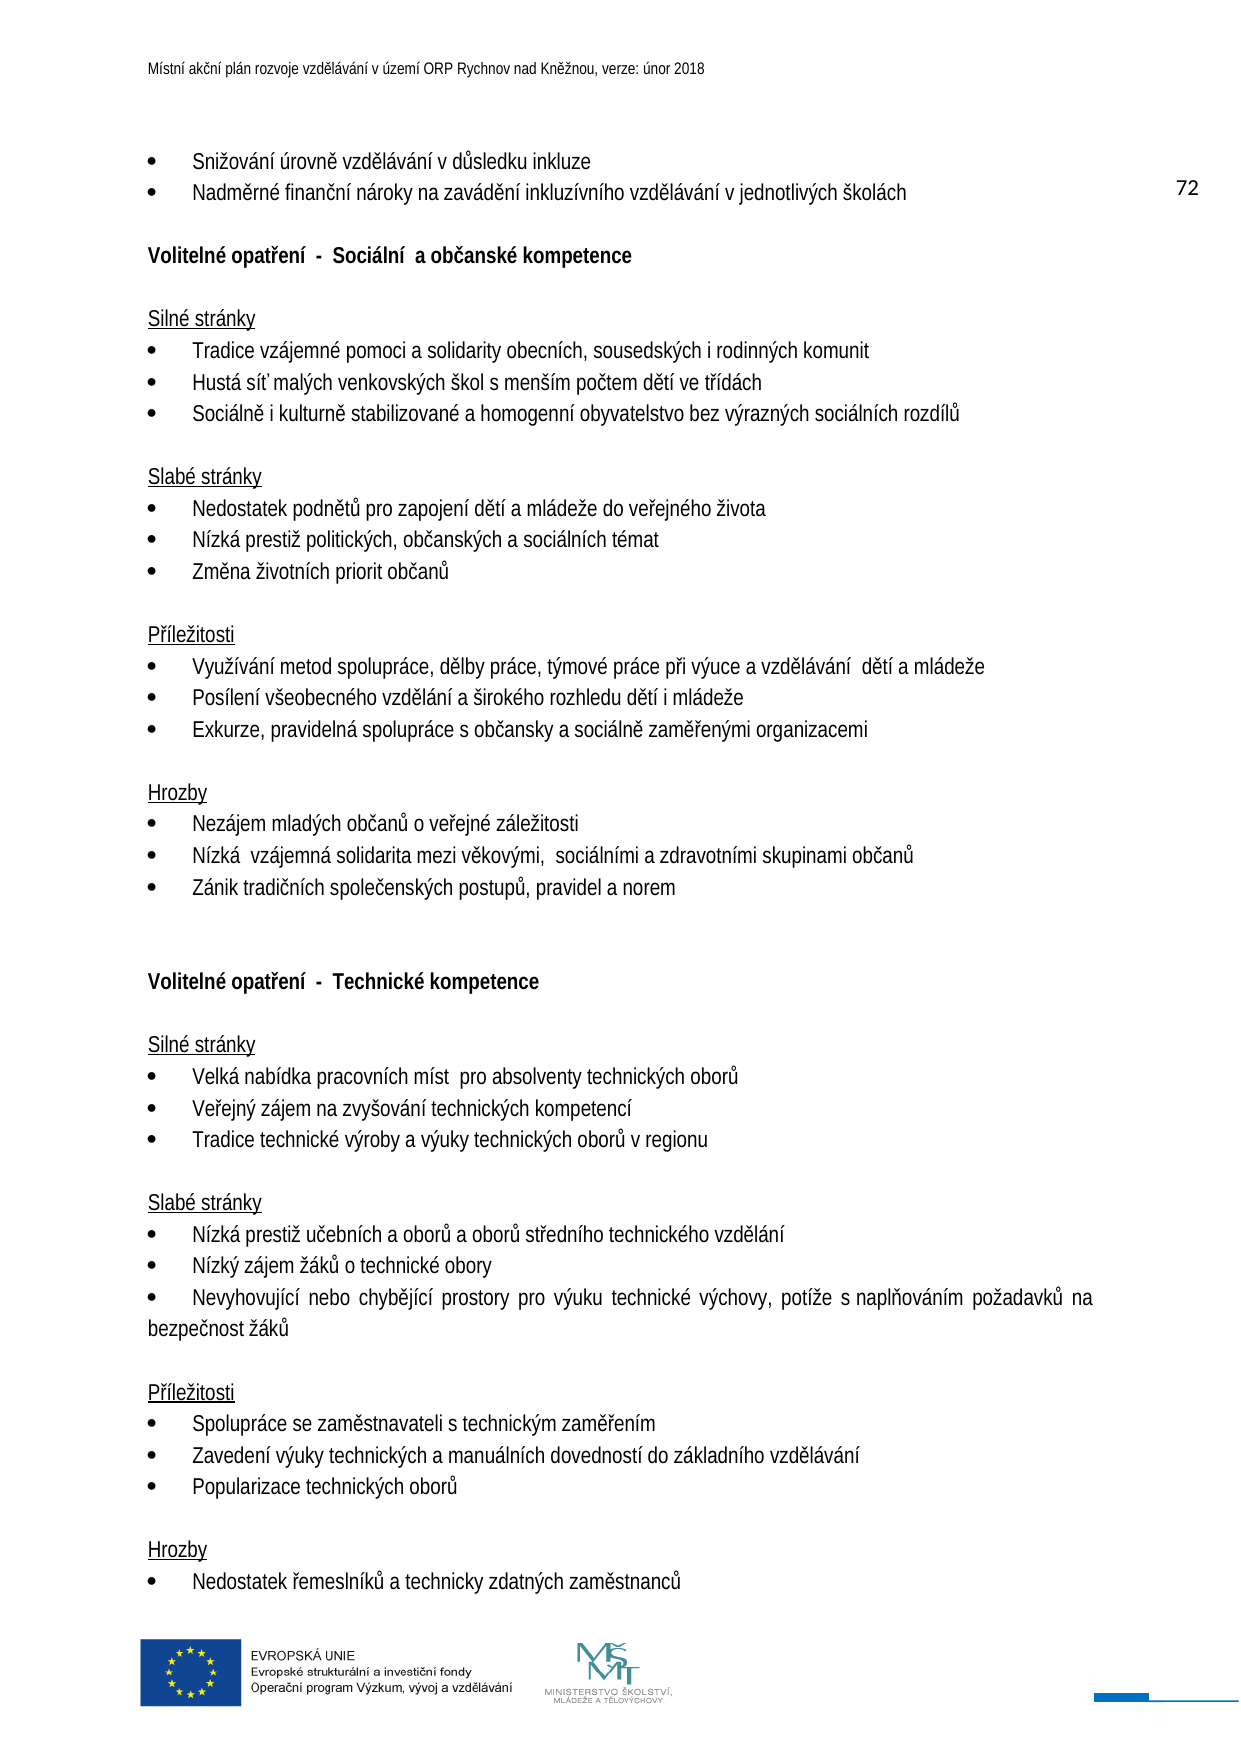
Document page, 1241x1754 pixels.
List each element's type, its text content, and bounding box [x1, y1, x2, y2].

text Příležitosti [148, 621, 1093, 647]
list Nedostatek řemeslníků a technicky zdatných zaměstnanců [148, 1568, 1093, 1594]
list Nízká prestiž politických, občanských a sociálních témat [148, 526, 1093, 553]
list Hustá síť malých venkovských škol s menším počtem dětí ve třídách [148, 368, 1093, 395]
list Tradice technické výroby a výuky technických oborů v regionu [148, 1126, 1093, 1152]
text Slabé stránky [148, 1189, 1093, 1216]
list Veřejný zájem na zvyšování technických kompetencí [148, 1094, 1093, 1121]
list Využívání metod spolupráce, dělby práce, týmové práce při výuce a vzdělávání dětí a mládeže [148, 653, 1093, 679]
list Nízký zájem žáků o technické obory [148, 1252, 1093, 1279]
list Velká nabídka pracovních míst pro absolventy technických oborů [148, 1063, 1093, 1089]
list Exkurze, pravidelná spolupráce s občansky a sociálně zaměřenými organizacemi [148, 716, 1093, 742]
list Nízká vzájemná solidarita mezi věkovými, sociálními a zdravotními skupinami občanů [148, 842, 1093, 868]
list Zánik tradičních společenských postupů, pravidel a norem [148, 873, 1093, 900]
list Změna životních priorit občanů [148, 558, 1093, 584]
list Snižování úrovně vzdělávání v důsledku inkluze [148, 148, 1093, 174]
text Silné stránky [148, 1031, 1093, 1058]
list Nadměrné finanční nároky na zavádění inkluzívního vzdělávání v jednotlivých školách [148, 179, 1093, 206]
list Nevyhovující nebo chybějící prostory pro výuku technické výchovy, potíže s naplňováním požadavků na bezpečnost žáků [148, 1284, 1093, 1342]
picture [104, 1606, 700, 1739]
text Slabé stránky [148, 463, 1093, 489]
text Hrozby [148, 779, 1093, 805]
list Popularizace technických oborů [148, 1473, 1093, 1499]
list Posílení všeobecného vzdělání a širokého rozhledu dětí i mládeže [148, 684, 1093, 711]
list Nedostatek podnětů pro zapojení dětí a mládeže do veřejného života [148, 495, 1093, 521]
text Volitelné opatření - Technické kompetence [148, 968, 1093, 994]
text Příležitosti [148, 1378, 1093, 1405]
list Sociálně i kulturně stabilizované a homogenní obyvatelstvo bez výrazných sociálních rozdílů [148, 400, 1093, 426]
text Hrozby [148, 1536, 1093, 1563]
list Nízká prestiž učebních a oborů a oborů středního technického vzdělání [148, 1221, 1093, 1247]
list Spolupráce se zaměstnavateli s technickým zaměřením [148, 1410, 1093, 1436]
text Volitelné opatření - Sociální a občanské kompetence [148, 242, 1093, 269]
list Zavedení výuky technických a manuálních dovedností do základního vzdělávání [148, 1442, 1093, 1468]
text Silné stránky [148, 305, 1093, 332]
list Tradice vzájemné pomoci a solidarity obecních, sousedských i rodinných komunit [148, 337, 1093, 363]
list Nezájem mladých občanů o veřejné záležitosti [148, 810, 1093, 837]
